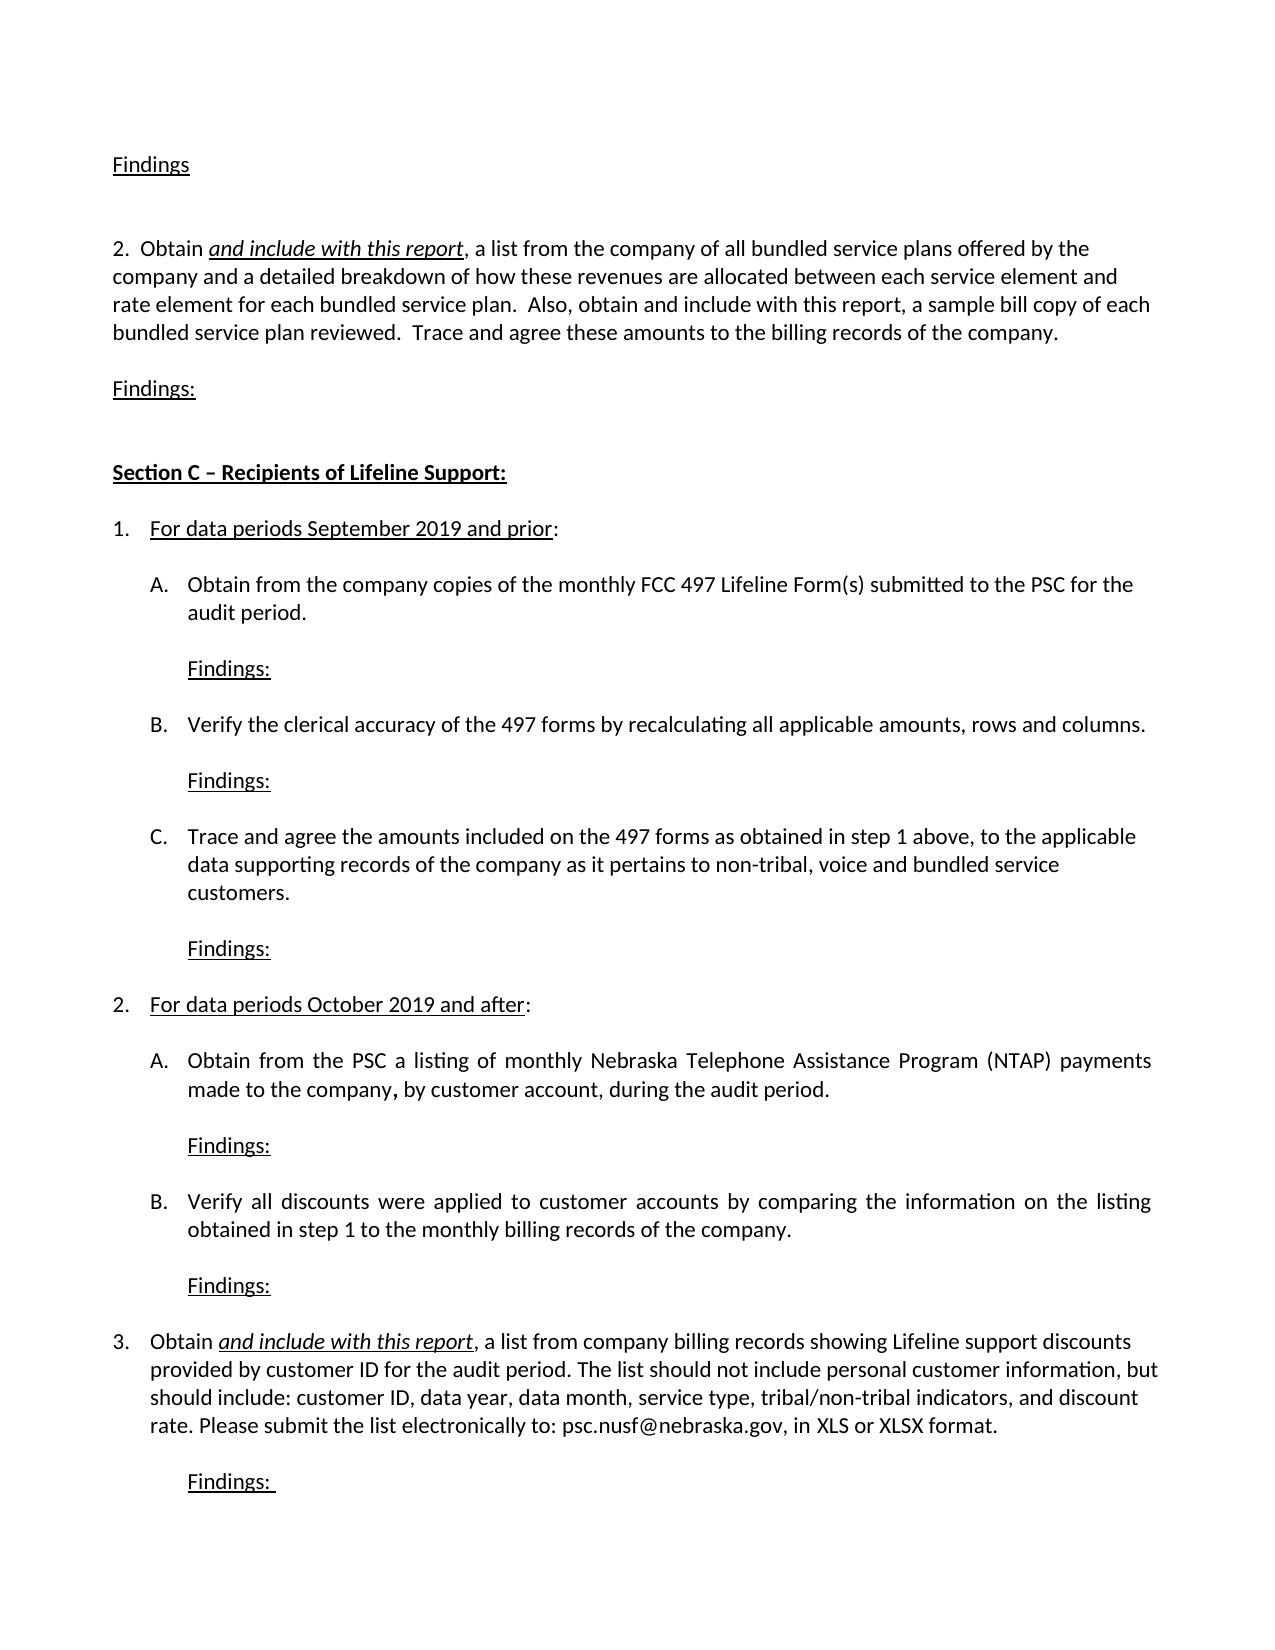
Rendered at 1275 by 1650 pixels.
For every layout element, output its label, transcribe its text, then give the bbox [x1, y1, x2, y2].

text Findings: [112, 1467, 1162, 1495]
list For data periods September 2019 and prior: [112, 514, 1162, 570]
list Verify all discounts were applied to customer accounts by comparing the information on the listing obtained in step 1 to the monthly billing records of the company. [150, 1187, 1153, 1243]
list Trace and agree the amounts included on the 497 forms as obtained in step 1 above, to the applicable data supporting records of the company as it pertains to non-tribal, voice and bundled service customers. [150, 822, 1162, 907]
list Verify the clerical accuracy of the 497 forms by recalculating all applicable amounts, rows and columns. [150, 710, 1162, 738]
text Findings: [187, 766, 1162, 794]
text Findings: [187, 934, 1162, 963]
text 2. Obtain and include with this report, a list from the company of all bundled service plans offered by the company and a detailed breakdown of how these revenues are allocated between each service element and rate element for each bundled service plan. Also, obtain and include with this report, a sample bill copy of each bundled service plan reviewed. Trace and agree these amounts to the billing records of the company. [112, 234, 1162, 346]
list Obtain and include with this report, a list from company billing records showing Lifeline support discounts provided by customer ID for the audit period. The list should not include personal customer information, but should include: customer ID, data year, data month, service type, tribal/non-tribal indicators, and discount rate. Please submit the list electronically to: psc.nusf@nebraska.gov, in XLS or XLSX format. [112, 1327, 1162, 1439]
text Findings: [112, 1271, 1153, 1299]
text Section C – Recipients of Lifeline Support: [112, 458, 1162, 514]
text Findings: [112, 1131, 1153, 1159]
text Findings: [187, 654, 1162, 682]
list Obtain from the company copies of the monthly FCC 497 Lifeline Form(s) submitted to the PSC for the audit period. [150, 570, 1162, 626]
text Findings: [112, 374, 1162, 402]
list For data periods October 2019 and after: [112, 991, 1162, 1047]
list Obtain from the PSC a listing of monthly Nebraska Telephone Assistance Program (NTAP) payments made to the company, by customer account, during the audit period. [150, 1047, 1153, 1103]
text Findings [112, 150, 1162, 178]
